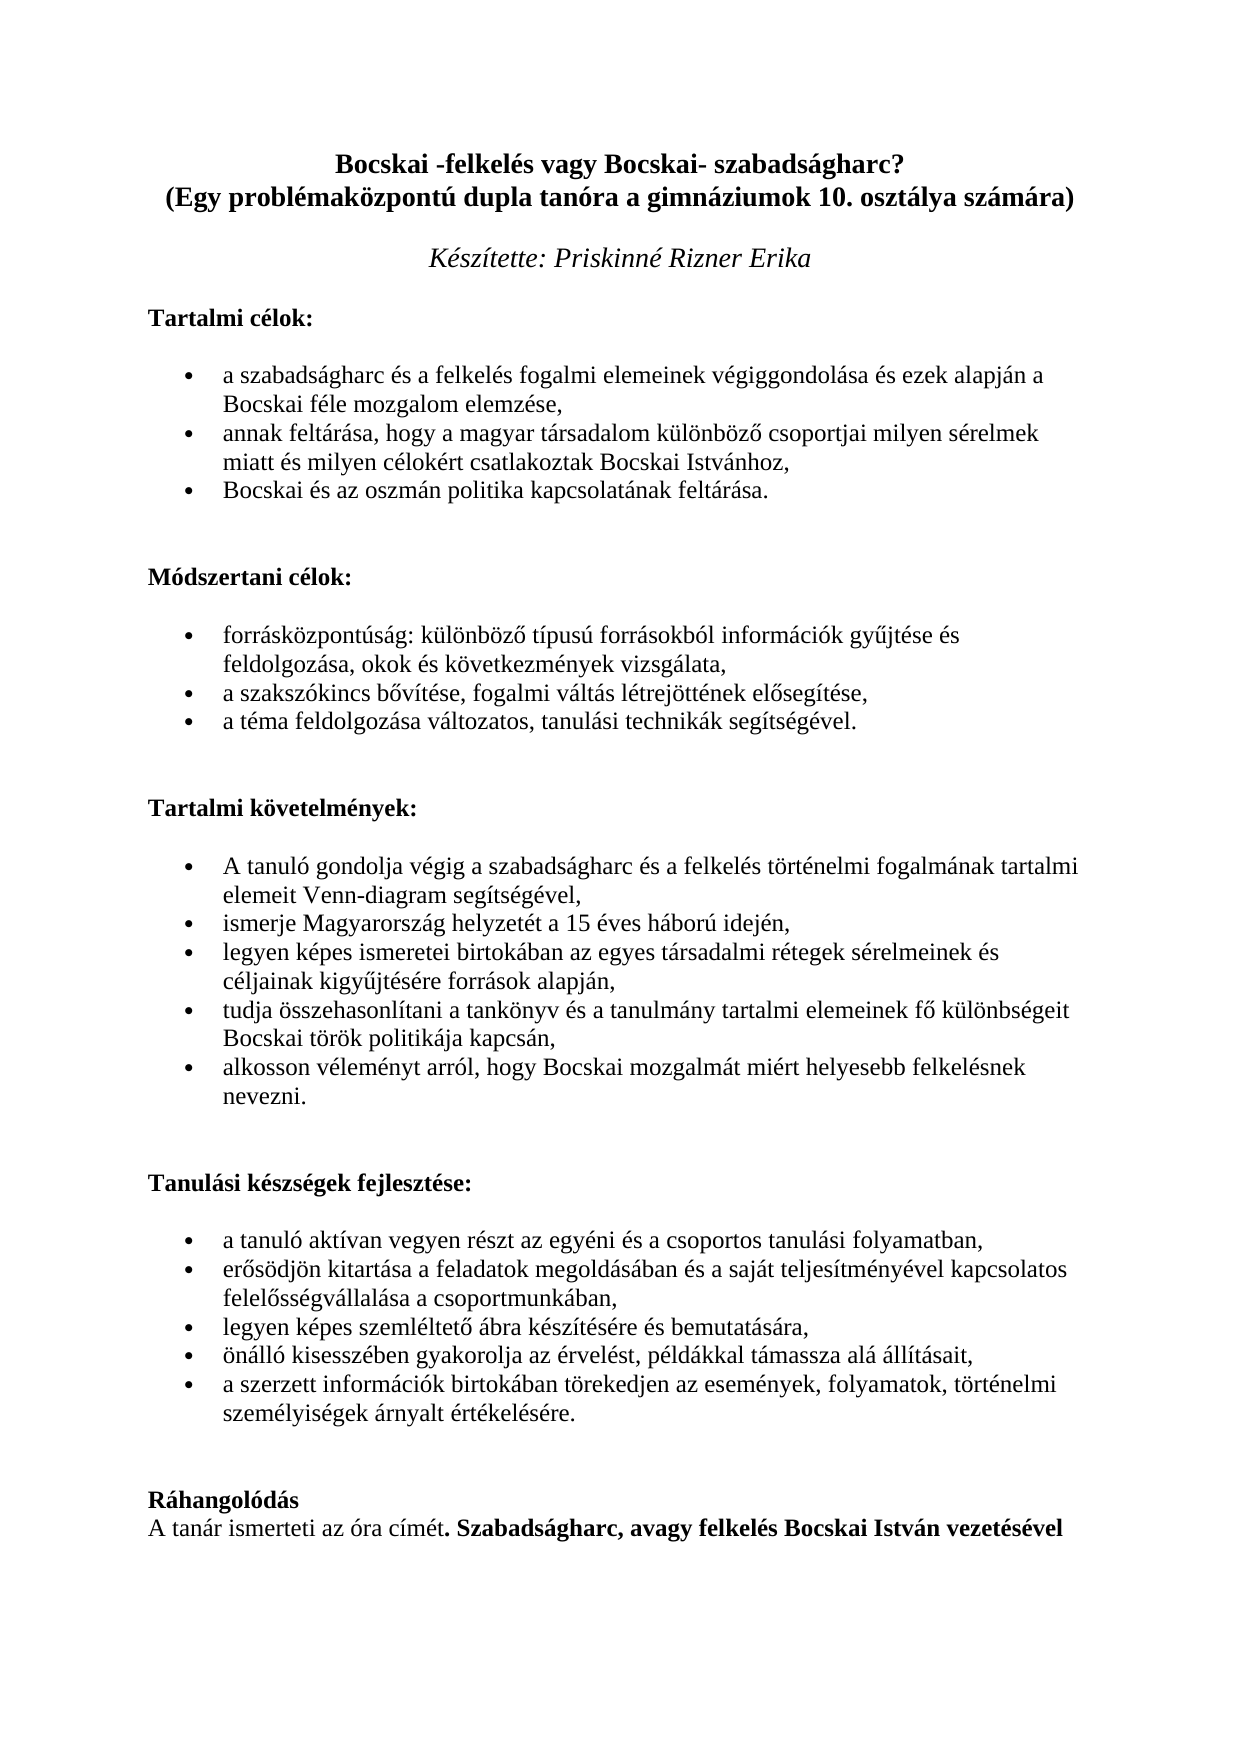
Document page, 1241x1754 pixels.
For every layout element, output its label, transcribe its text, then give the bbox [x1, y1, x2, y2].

list forrásközpontúság: különböző típusú forrásokból információk gyűjtése és feldolgozása, okok és következmények vizsgálata, [185, 620, 1093, 678]
text Bocskai -felkelés vagy Bocskai- szabadságharc? (Egy problémaközpontú dupla tanóra a gimnáziumok 10. osztálya számára) [148, 148, 1093, 212]
text Tartalmi követelmények: [148, 793, 1093, 822]
list Bocskai és az oszmán politika kapcsolatának feltárása. [185, 476, 1093, 504]
list erősödjön kitartása a feladatok megoldásában és a saját teljesítményével kapcsolatos felelősségvállalása a csoportmunkában, [185, 1254, 1093, 1312]
list alkosson véleményt arról, hogy Bocskai mozgalmát miért helyesebb felkelésnek nevezni. [185, 1052, 1093, 1110]
text Tanulási készségek fejlesztése: [148, 1168, 1093, 1196]
text Ráhangolódás [148, 1485, 1093, 1513]
list ismerje Magyarország helyzetét a 15 éves háború idején, [185, 908, 1093, 937]
text A tanár ismerteti az óra címét. Szabadságharc, avagy felkelés Bocskai István vezetésével [148, 1513, 1093, 1542]
list a szabadságharc és a felkelés fogalmi elemeinek végiggondolása és ezek alapján a Bocskai féle mozgalom elemzése, [185, 361, 1093, 418]
list legyen képes szemléltető ábra készítésére és bemutatására, [185, 1312, 1093, 1341]
list a szakszókincs bővítése, fogalmi váltás létrejöttének elősegítése, [185, 678, 1093, 706]
list A tanuló gondolja végig a szabadságharc és a felkelés történelmi fogalmának tartalmi elemeit Venn-diagram segítségével, [185, 851, 1093, 908]
text Tartalmi célok: [148, 303, 1093, 331]
list a tanuló aktívan vegyen részt az egyéni és a csoportos tanulási folyamatban, [185, 1226, 1093, 1254]
list a téma feldolgozása változatos, tanulási technikák segítségével. [185, 706, 1093, 735]
list a szerzett információk birtokában törekedjen az események, folyamatok, történelmi személyiségek árnyalt értékelésére. [185, 1369, 1093, 1427]
list önálló kisesszében gyakorolja az érvelést, példákkal támassza alá állításait, [185, 1341, 1093, 1369]
list annak feltárása, hogy a magyar társadalom különböző csoportjai milyen sérelmek miatt és milyen célokért csatlakoztak Bocskai Istvánhoz, [185, 418, 1093, 476]
text Módszertani célok: [148, 562, 1093, 591]
list tudja összehasonlítani a tankönyv és a tanulmány tartalmi elemeinek fő különbségeit Bocskai török politikája kapcsán, [185, 995, 1093, 1052]
list legyen képes ismeretei birtokában az egyes társadalmi rétegek sérelmeinek és céljainak kigyűjtésére források alapján, [185, 937, 1093, 995]
text Készítette: Priskinné Rizner Erika [148, 242, 1093, 274]
